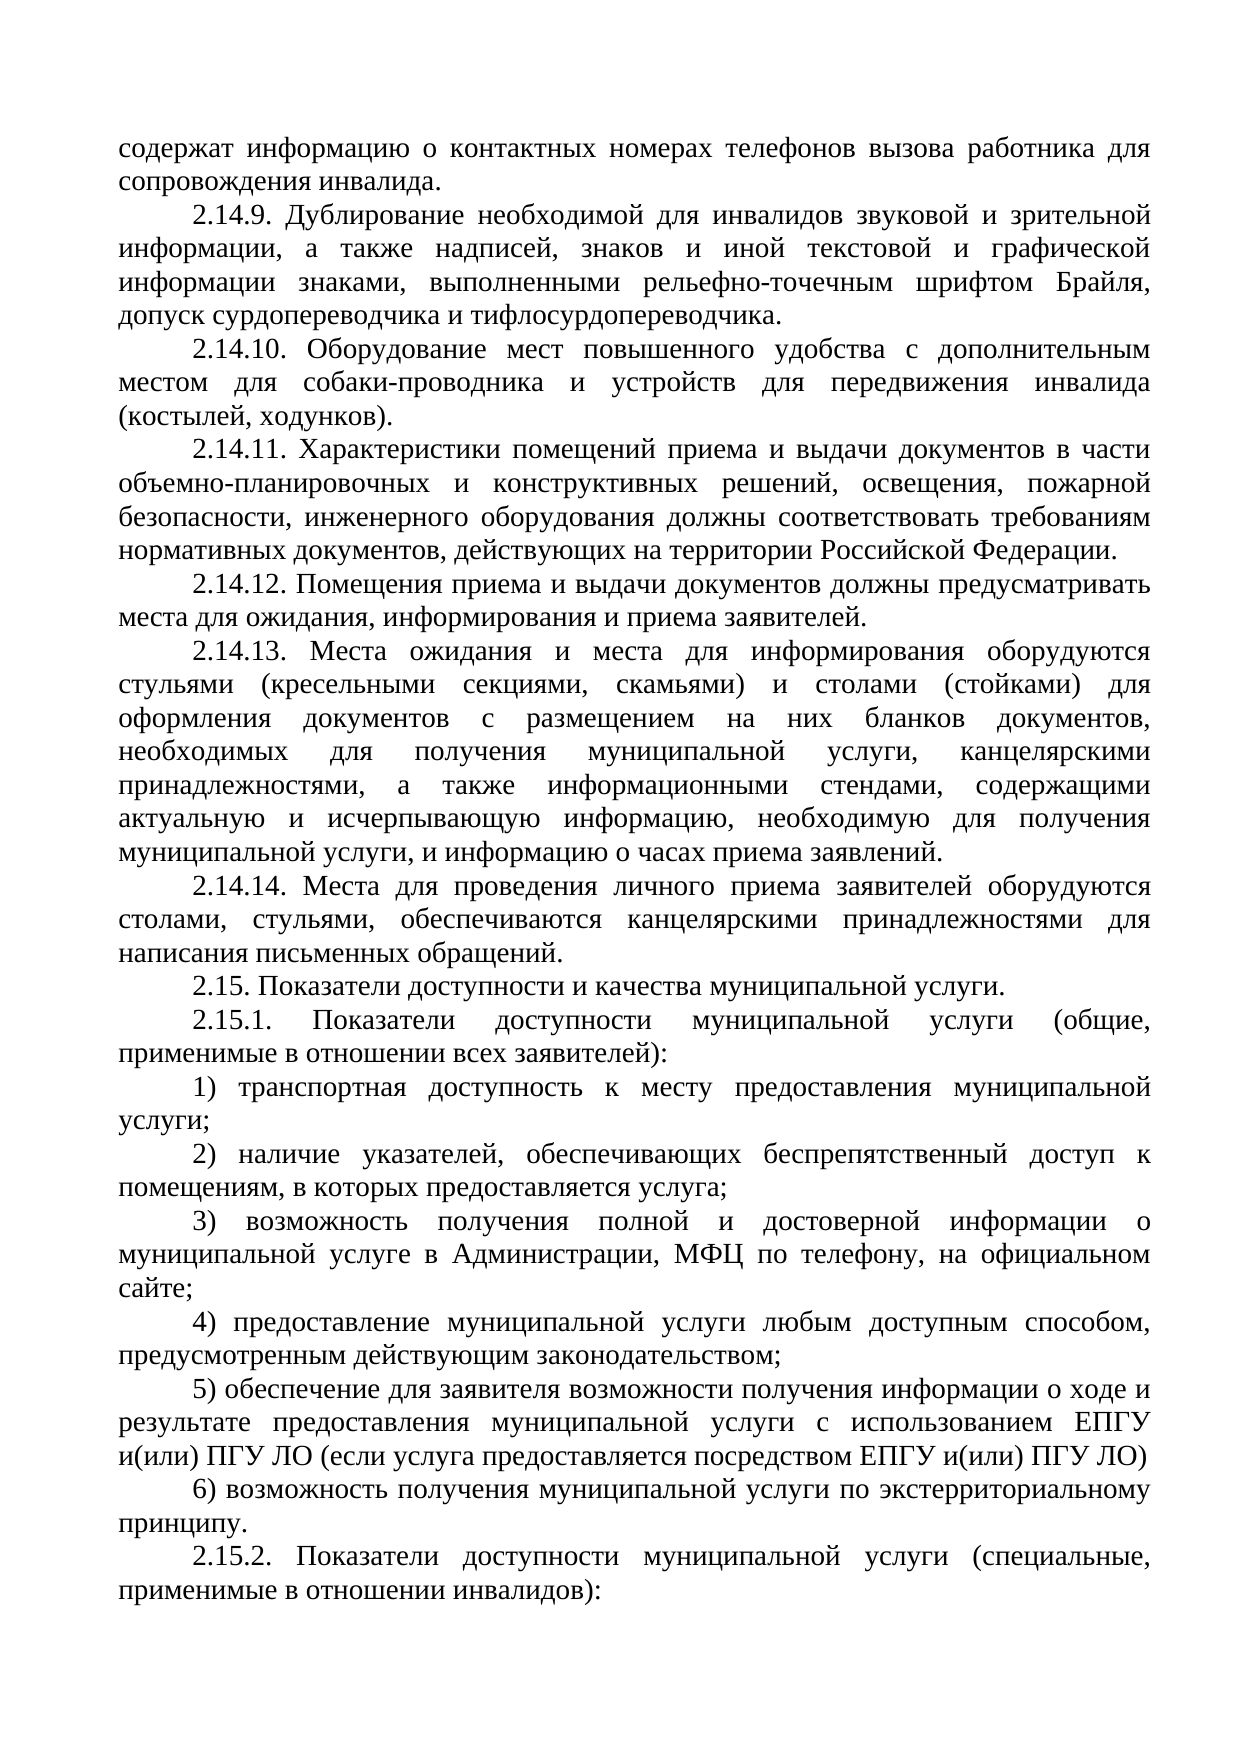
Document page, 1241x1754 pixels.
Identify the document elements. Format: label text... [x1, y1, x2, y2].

text 1) транспортная доступность к месту предоставления муниципальной услуги; [118, 1069, 1152, 1136]
text 3) возможность получения полной и достоверной информации о муниципальной услуге в Администрации, МФЦ по телефону, на официальном сайте; [118, 1203, 1152, 1304]
text 2.14.10. Оборудование мест повышенного удобства с дополнительным местом для собаки-проводника и устройств для передвижения инвалида (костылей, ходунков). [118, 331, 1152, 432]
text 2.14.11. Характеристики помещений приема и выдачи документов в части объемно-планировочных и конструктивных решений, освещения, пожарной безопасности, инженерного оборудования должны соответствовать требованиям нормативных документов, действующих на территории Российской Федерации. [118, 432, 1152, 566]
text 2.14.13. Места ожидания и места для информирования оборудуются стульями (кресельными секциями, скамьями) и столами (стойками) для оформления документов с размещением на них бланков документов, необходимых для получения муниципальной услуги, канцелярскими принадлежностями, а также информационными стендами, содержащими актуальную и исчерпывающую информацию, необходимую для получения муниципальной услуги, и информацию о часах приема заявлений. [118, 633, 1152, 868]
text 2.15.2. Показатели доступности муниципальной услуги (специальные, применимые в отношении инвалидов): [118, 1538, 1152, 1606]
text 4) предоставление муниципальной услуги любым доступным способом, предусмотренным действующим законодательством; [118, 1304, 1152, 1371]
text 5) обеспечение для заявителя возможности получения информации о ходе и результате предоставления муниципальной услуги с использованием ЕПГУ и(или) ПГУ ЛО (если услуга предоставляется посредством ЕПГУ и(или) ПГУ ЛО) [118, 1371, 1152, 1471]
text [118, 130, 1152, 197]
text 2.14.14. Места для проведения личного приема заявителей оборудуются столами, стульями, обеспечиваются канцелярскими принадлежностями для написания письменных обращений. [118, 868, 1152, 968]
text 2.14.9. Дублирование необходимой для инвалидов звуковой и зрительной информации, а также надписей, знаков и иной текстовой и графической информации знаками, выполненными рельефно-точечным шрифтом Брайля, допуск сурдопереводчика и тифлосурдопереводчика. [118, 197, 1152, 331]
text 2.15. Показатели доступности и качества муниципальной услуги. [118, 968, 1152, 1002]
text 2.15.1. Показатели доступности муниципальной услуги (общие, применимые в отношении всех заявителей): [118, 1002, 1152, 1069]
text 2.14.12. Помещения приема и выдачи документов должны предусматривать места для ожидания, информирования и приема заявителей. [118, 566, 1152, 633]
text 6) возможность получения муниципальной услуги по экстерриториальному принципу. [118, 1471, 1152, 1538]
text 2) наличие указателей, обеспечивающих беспрепятственный доступ к помещениям, в которых предоставляется услуга; [118, 1136, 1152, 1203]
